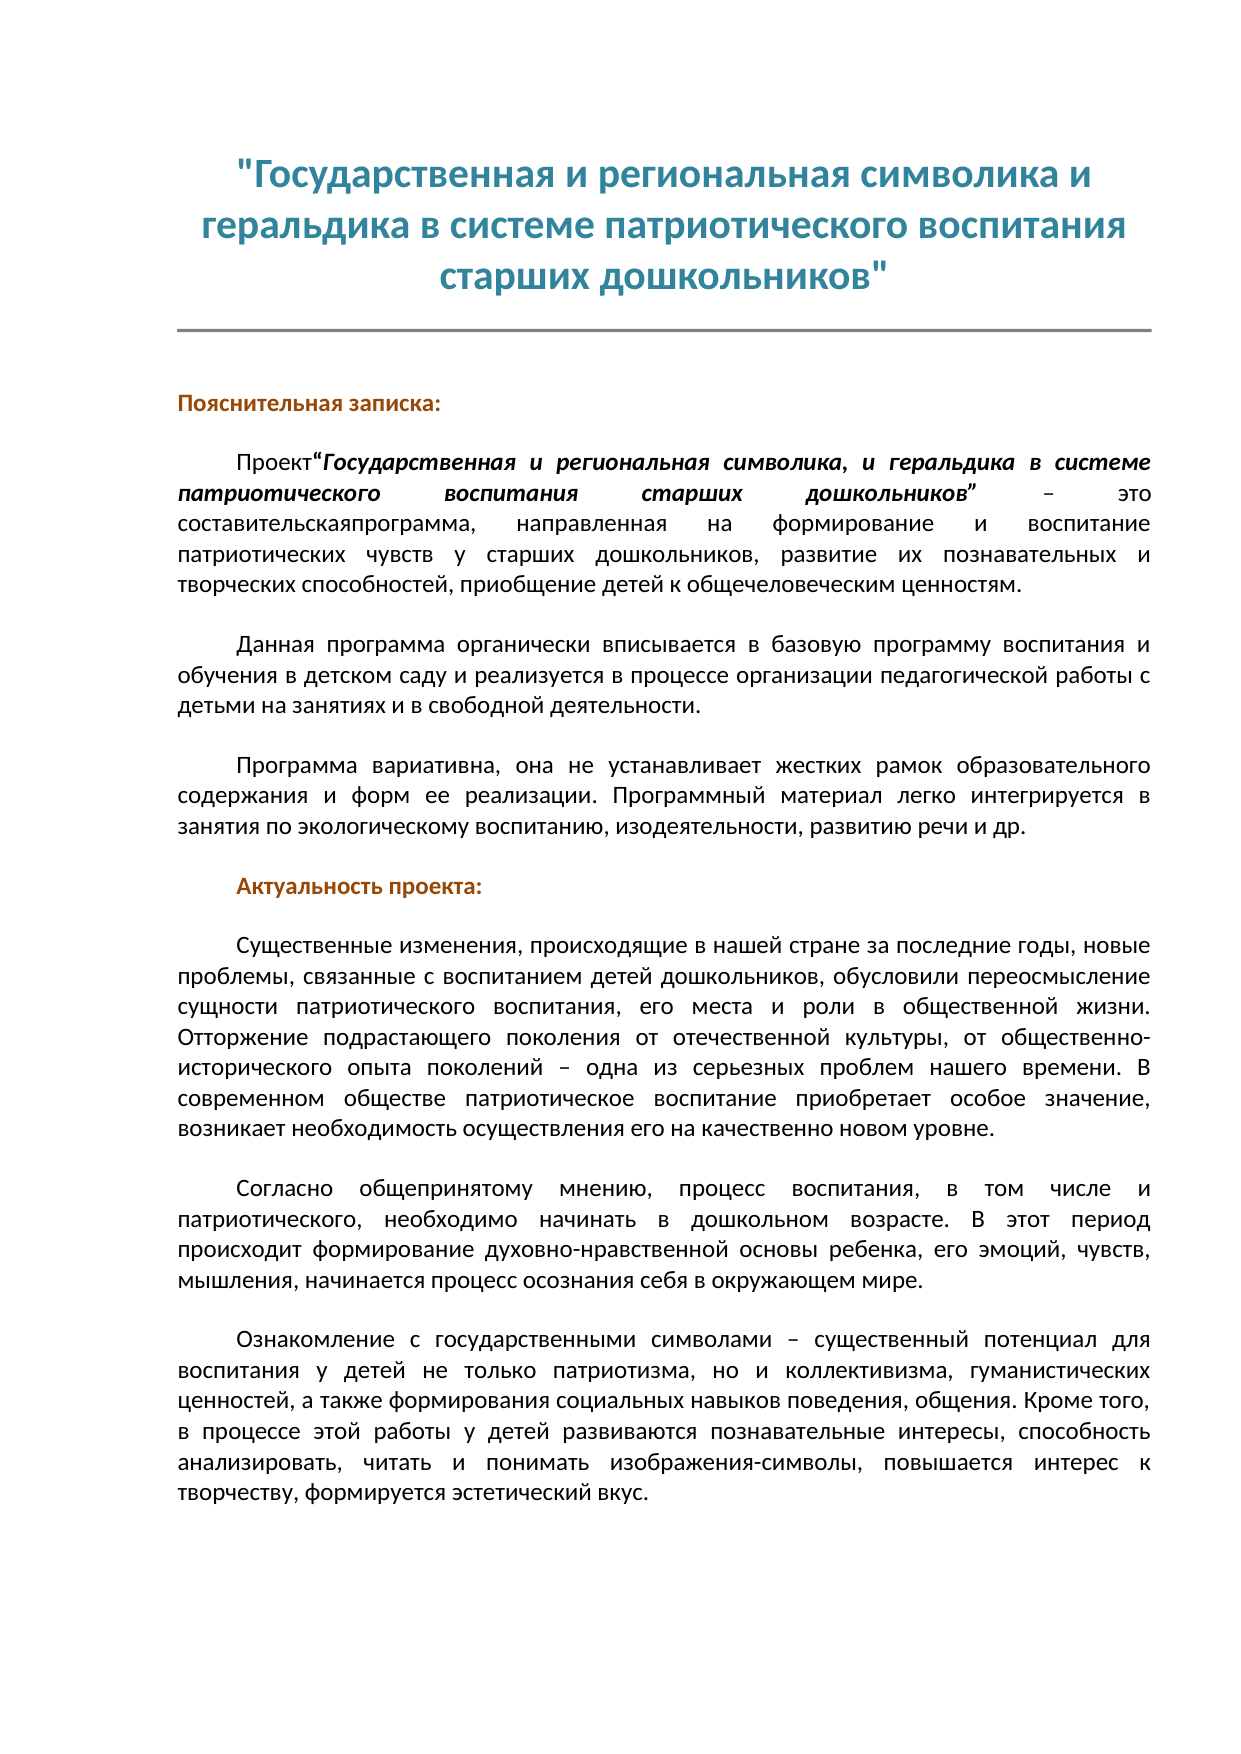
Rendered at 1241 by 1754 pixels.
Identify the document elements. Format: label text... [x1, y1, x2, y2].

text Проект“Государственная и региональная символика, и геральдика в системе патриотического воспитания старших дошкольников” – это составительскаяпрограмма, направленная на формирование и воспитание патриотических чувств у старших дошкольников, развитие их познавательных и творческих способностей, приобщение детей к общечеловеческим ценностям. [177, 447, 1152, 599]
subtitle "Государственная и региональная символика и геральдика в системе патриотического воспитания старших дошкольников" [177, 147, 1152, 300]
text Существенные изменения, происходящие в нашей стране за последние годы, новые проблемы, связанные с воспитанием детей дошкольников, обусловили переосмысление сущности патриотического воспитания, его места и роли в общественной жизни. Отторжение подрастающего поколения от отечественной культуры, от общественно-исторического опыта поколений – одна из серьезных проблем нашего времени. В современном обществе патриотическое воспитание приобретает особое значение, возникает необходимость осуществления его на качественно новом уровне. [177, 929, 1152, 1143]
text Программа вариативна, она не устанавливает жестких рамок образовательного содержания и форм ее реализации. Программный материал легко интегрируется в занятия по экологическому воспитанию, изодеятельности, развитию речи и др. [177, 749, 1152, 841]
text Данная программа органически вписывается в базовую программу воспитания и обучения в детском саду и реализуется в процессе организации педагогической работы с детьми на занятиях и в свободной деятельности. [177, 628, 1152, 720]
text Ознакомление с государственными символами – существенный потенциал для воспитания у детей не только патриотизма, но и коллективизма, гуманистических ценностей, а также формирования социальных навыков поведения, общения. Кроме того, в процессе этой работы у детей развиваются познавательные интересы, способность анализировать, читать и понимать изображения-символы, повышается интерес к творчеству, формируется эстетический вкус. [177, 1323, 1152, 1507]
text Актуальность проекта: [177, 870, 1152, 900]
text Согласно общепринятому мнению, процесс воспитания, в том числе и патриотического, необходимо начинать в дошкольном возрасте. В этот период происходит формирование духовно-нравственной основы ребенка, его эмоций, чувств, мышления, начинается процесс осознания себя в окружающем мире. [177, 1172, 1152, 1294]
text Пояснительная записка: [177, 387, 1152, 417]
